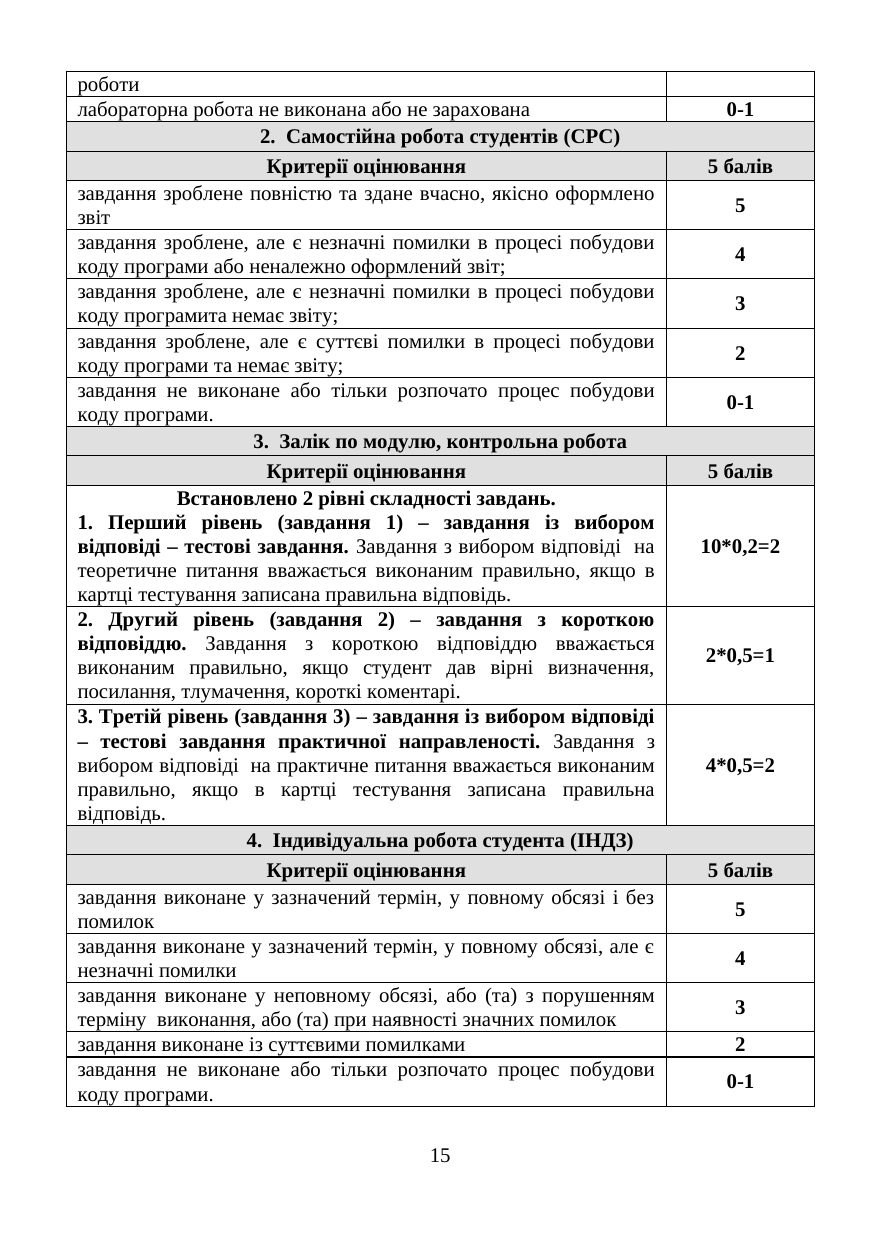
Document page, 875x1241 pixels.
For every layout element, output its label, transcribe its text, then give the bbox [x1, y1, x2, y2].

table_cell завдання виконане у зазначений термін, у повному обсязі і без помилок [67, 885, 666, 933]
table_cell 2. Другий рівень (завдання 2) – завдання з короткою відповіддю. Завдання з короткою відповіддю вважається виконаним правильно, якщо студент дав вірні визначення, посилання, тлумачення, короткі коментарі. [67, 607, 666, 703]
table_cell 0-1 [667, 378, 814, 426]
table_cell 3. Залік по модулю, контрольна робота [67, 427, 814, 455]
table_cell завдання виконане у неповному обсязі, або (та) з порушенням терміну виконання, або (та) при наявності значних помилок [67, 983, 666, 1031]
table_cell 2*0,5=1 [667, 607, 814, 703]
table_cell 5 [667, 885, 814, 933]
table_cell 5 балів [667, 456, 814, 485]
table_cell завдання виконане із суттєвими помилками [67, 1032, 666, 1056]
table_cell Критерії оцінювання [67, 855, 666, 884]
table_cell завдання зроблене, але є незначні помилки в процесі побудови коду програми або неналежно оформлений звіт; [67, 230, 666, 278]
table_cell 2 [667, 1032, 814, 1056]
table_cell 3 [667, 279, 814, 327]
table_cell 5 балів [667, 855, 814, 884]
table_cell 0-1 [667, 1058, 814, 1106]
table_cell виконання пропущеної без поважних причин лабораторної роботи або повторне виконання незарахованої лабораторної роботи [67, 72, 666, 96]
table_cell 2 [667, 72, 814, 96]
table_cell завдання зроблене, але є незначні помилки в процесі побудови коду програмита немає звіту; [67, 279, 666, 327]
table_cell 2. Самостійна робота студентів (СРС) [67, 122, 814, 151]
table_cell завдання не виконане або тільки розпочато процес побудови коду програми. [67, 1058, 666, 1106]
table_cell 5 [667, 181, 814, 229]
table_cell 4 [667, 230, 814, 278]
table_cell 2 [667, 329, 814, 377]
table_cell завдання не виконане або тільки розпочато процес побудови коду програми. [67, 378, 666, 426]
table_cell 4. Індивідуальна робота студента (ІНДЗ) [67, 826, 814, 854]
table_cell 5 балів [667, 152, 814, 180]
table_cell 0-1 [667, 97, 814, 121]
table_cell лабораторна робота не виконана або не зарахована [67, 97, 666, 121]
table_cell завдання зроблене, але є суттєві помилки в процесі побудови коду програми та немає звіту; [67, 329, 666, 377]
table_cell Критерії оцінювання [67, 456, 666, 485]
table_cell 3 [667, 983, 814, 1031]
table_cell Критерії оцінювання [67, 152, 666, 180]
table_cell 10*0,2=2 [667, 486, 814, 606]
table_cell завдання виконане у зазначений термін, у повному обсязі, але є незначні помилки [67, 934, 666, 982]
table_cell 4 [667, 934, 814, 982]
table_cell 4*0,5=2 [667, 705, 814, 825]
table_cell 3. Третій рівень (завдання 3) – завдання із вибором відповіді – тестові завдання практичної направленості. Завдання з вибором відповіді на практичне питання вважається виконаним правильно, якщо в картці тестування записана правильна відповідь. [67, 705, 666, 825]
table_cell завдання зроблене повністю та здане вчасно, якісно оформлено звіт [67, 181, 666, 229]
table_cell Встановлено 2 рівні складності завдань. 1. Перший рівень (завдання 1) – завдання із вибором відповіді – тестові завдання. Завдання з вибором відповіді на теоретичне питання вважається виконаним правильно, якщо в картці тестування записана правильна відповідь. [67, 486, 666, 606]
